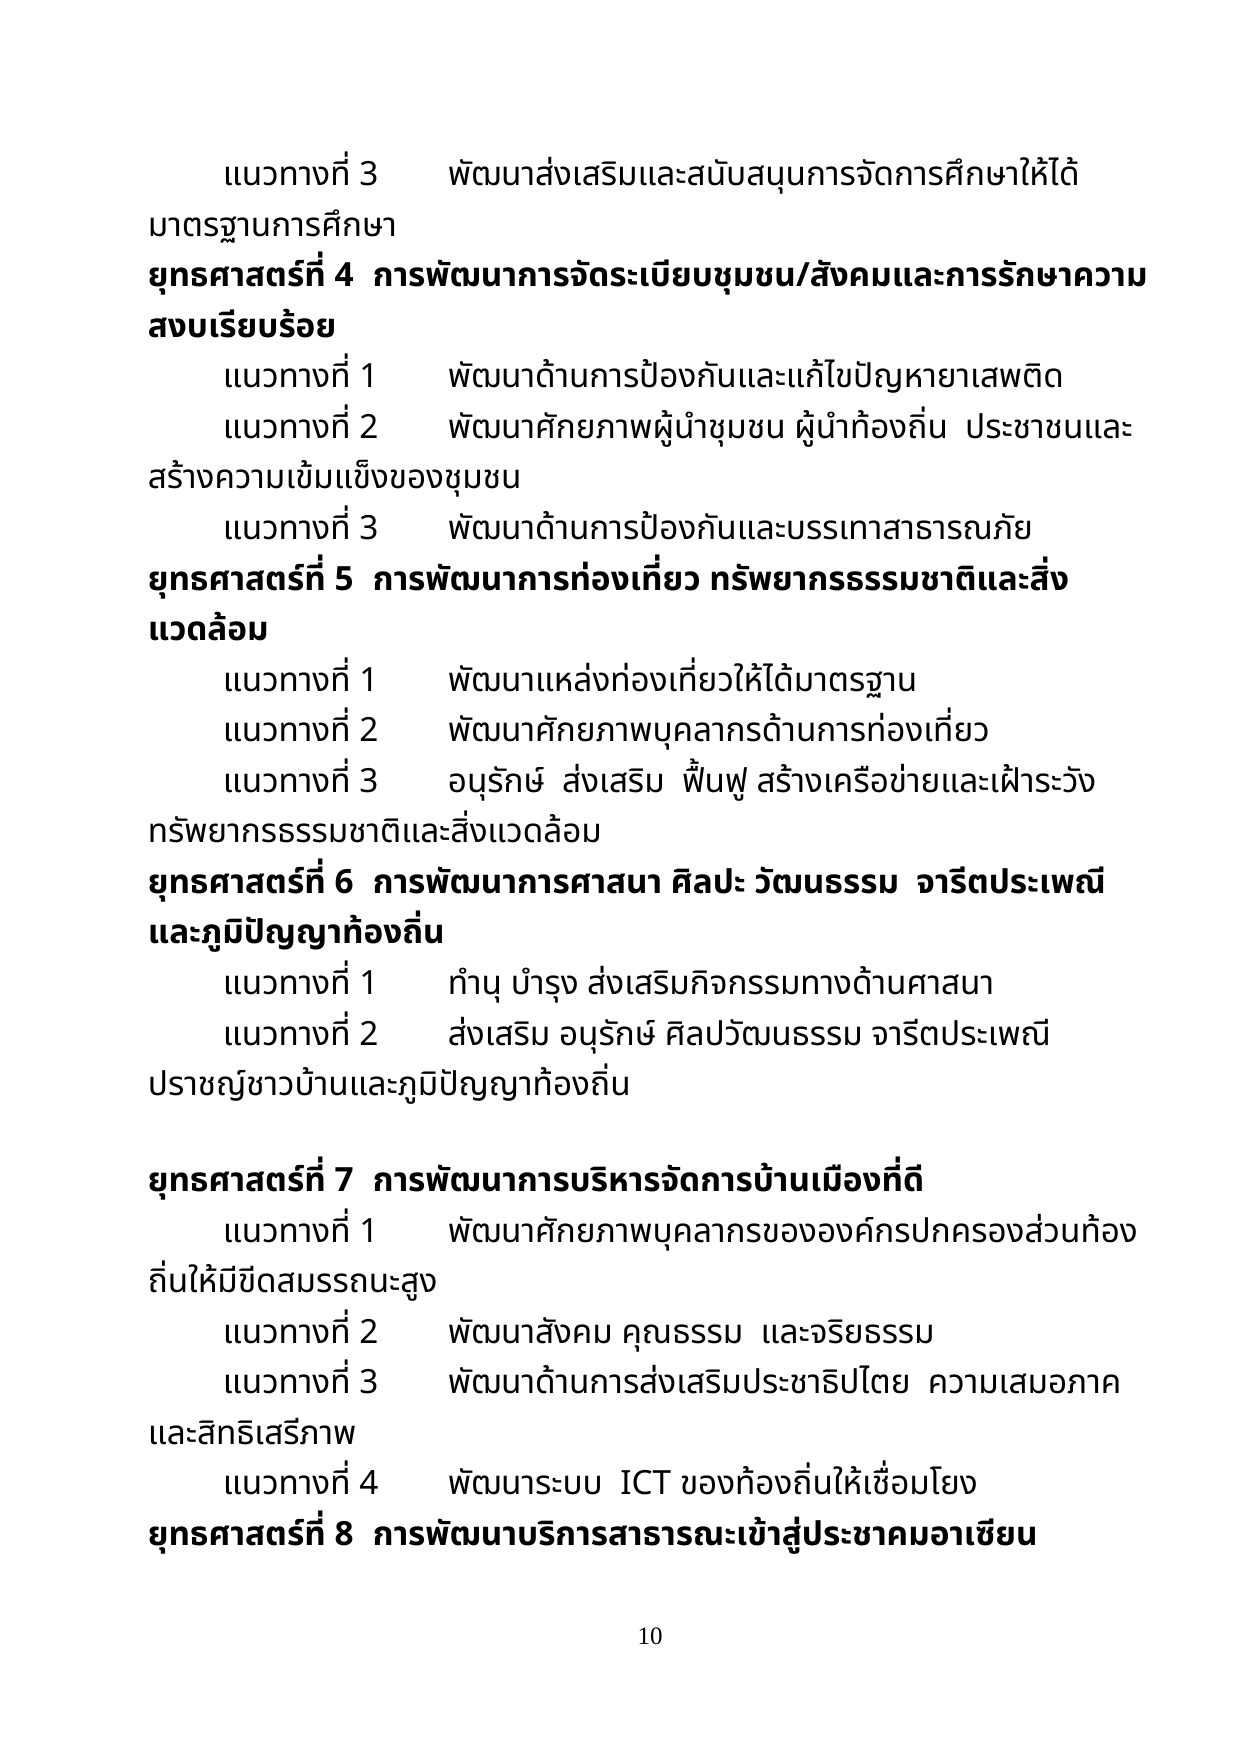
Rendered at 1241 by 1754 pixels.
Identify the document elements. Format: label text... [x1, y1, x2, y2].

text แนวทางที่ 1 พัฒนาศักยภาพบุคลากรขององค์กรปกครองส่วนท้องถิ่นให้มีขีดสมรรถนะสูง [148, 1206, 1152, 1307]
text ยุทธศาสตร์ที่ 5 การพัฒนาการท่องเที่ยว ทรัพยากรธรรมชาติและสิ่งแวดล้อม [148, 554, 1152, 655]
text แนวทางที่ 2 พัฒนาสังคม คุณธรรม และจริยธรรม [148, 1307, 1152, 1358]
text แนวทางที่ 3 อนุรักษ์ ส่งเสริม ฟื้นฟู สร้างเครือข่ายและเฝ้าระวังทรัพยากรธรรมชาติและสิ่งแวดล้อม [148, 757, 1152, 858]
text ยุทธศาสตร์ที่ 6 การพัฒนาการศาสนา ศิลปะ วัฒนธรรม จารีตประเพณีและภูมิปัญญาท้องถิ่น [148, 858, 1152, 959]
text แนวทางที่ 3 พัฒนาส่งเสริมและสนับสนุนการจัดการศึกษาให้ได้มาตรฐานการศึกษา [148, 150, 1152, 251]
text แนวทางที่ 4 พัฒนาระบบ ICT ของท้องถิ่นให้เชื่อมโยง [148, 1459, 1152, 1510]
text แนวทางที่ 2 พัฒนาศักยภาพผู้นำชุมชน ผู้นำท้องถิ่น ประชาชนและสร้างความเข้มแข็งของชุมชน [148, 403, 1152, 504]
text ยุทธศาสตร์ที่ 4 การพัฒนาการจัดระเบียบชุมชน/สังคมและการรักษาความสงบเรียบร้อย [148, 251, 1152, 352]
text แนวทางที่ 2 ส่งเสริม อนุรักษ์ ศิลปวัฒนธรรม จารีตประเพณี ปราชญ์ชาวบ้านและภูมิปัญญาท้องถิ่น [148, 1009, 1152, 1110]
text ยุทธศาสตร์ที่ 8 การพัฒนาบริการสาธารณะเข้าสู่ประชาคมอาเซียน [148, 1510, 1152, 1560]
text ยุทธศาสตร์ที่ 7 การพัฒนาการบริหารจัดการบ้านเมืองที่ดี [148, 1156, 1152, 1206]
text แนวทางที่ 2 พัฒนาศักยภาพบุคลากรด้านการท่องเที่ยว [148, 706, 1152, 757]
text แนวทางที่ 3 พัฒนาด้านการป้องกันและบรรเทาสาธารณภัย [148, 504, 1152, 554]
text แนวทางที่ 3 พัฒนาด้านการส่งเสริมประชาธิปไตย ความเสมอภาคและสิทธิเสรีภาพ [148, 1358, 1152, 1459]
text แนวทางที่ 1 พัฒนาด้านการป้องกันและแก้ไขปัญหายาเสพติด [148, 352, 1152, 403]
text แนวทางที่ 1 พัฒนาแหล่งท่องเที่ยวให้ได้มาตรฐาน [148, 655, 1152, 706]
text แนวทางที่ 1 ทำนุ บำรุง ส่งเสริมกิจกรรมทางด้านศาสนา [148, 959, 1152, 1009]
